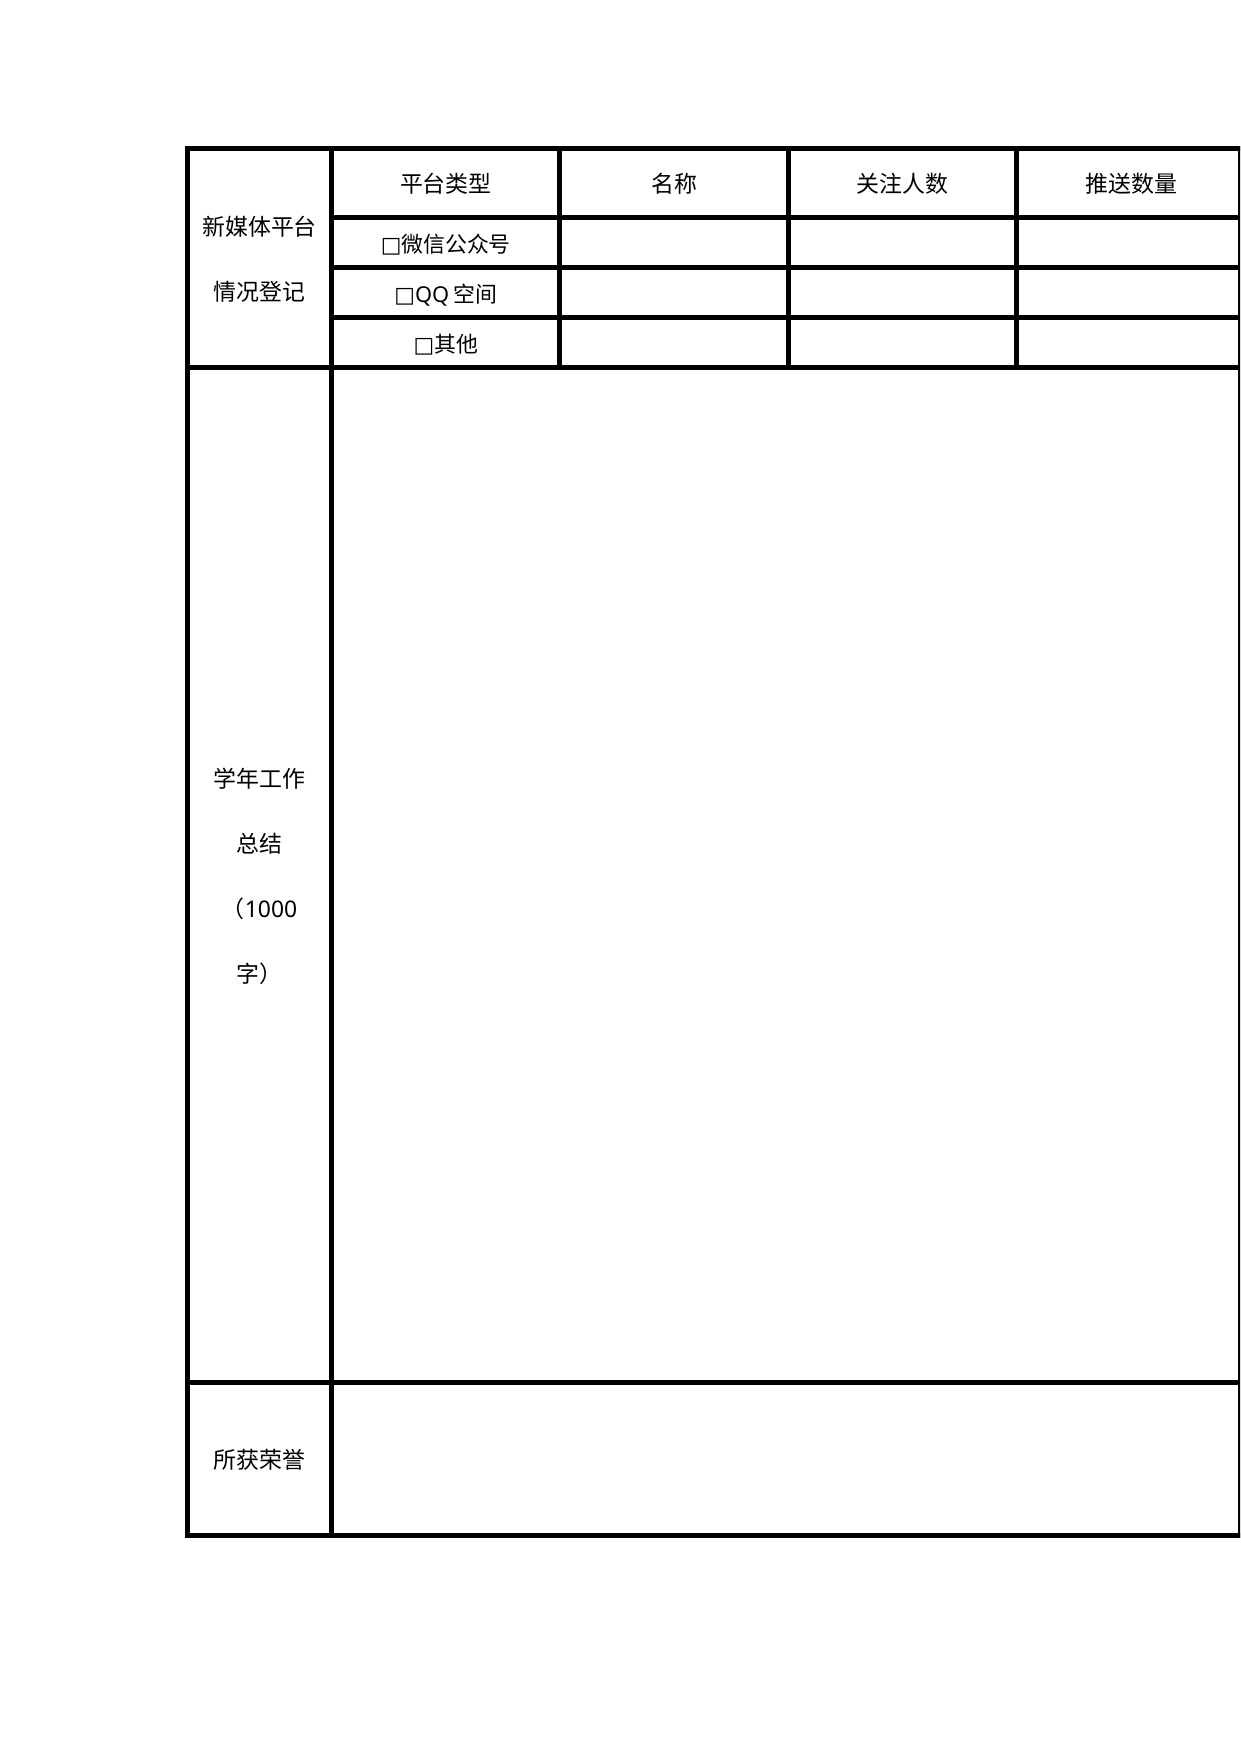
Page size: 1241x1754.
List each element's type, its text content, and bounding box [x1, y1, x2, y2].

table_cell [791, 320, 1014, 365]
table_cell [791, 270, 1014, 315]
table_cell [334, 370, 1238, 1380]
table_cell [334, 1385, 1238, 1533]
table_cell 推送数量 [1019, 151, 1238, 215]
table_cell 平台类型 [334, 151, 557, 215]
table_cell [1019, 220, 1238, 265]
table_cell 所获荣誉 [190, 1385, 329, 1533]
table_cell [562, 320, 786, 365]
table_cell □QQ空间 [334, 270, 557, 315]
table_cell 名称 [562, 151, 786, 215]
table_cell [562, 220, 786, 265]
table_cell □其他 [334, 320, 557, 365]
table_cell 学年工作 总结 （1000字） [190, 370, 329, 1380]
table_cell □微信公众号 [334, 220, 557, 265]
table_cell [791, 220, 1014, 265]
table_cell [562, 270, 786, 315]
table_cell [1019, 270, 1238, 315]
table_cell 新媒体平台 情况登记 [190, 151, 329, 365]
table_cell [1019, 320, 1238, 365]
table_cell 关注人数 [791, 151, 1014, 215]
